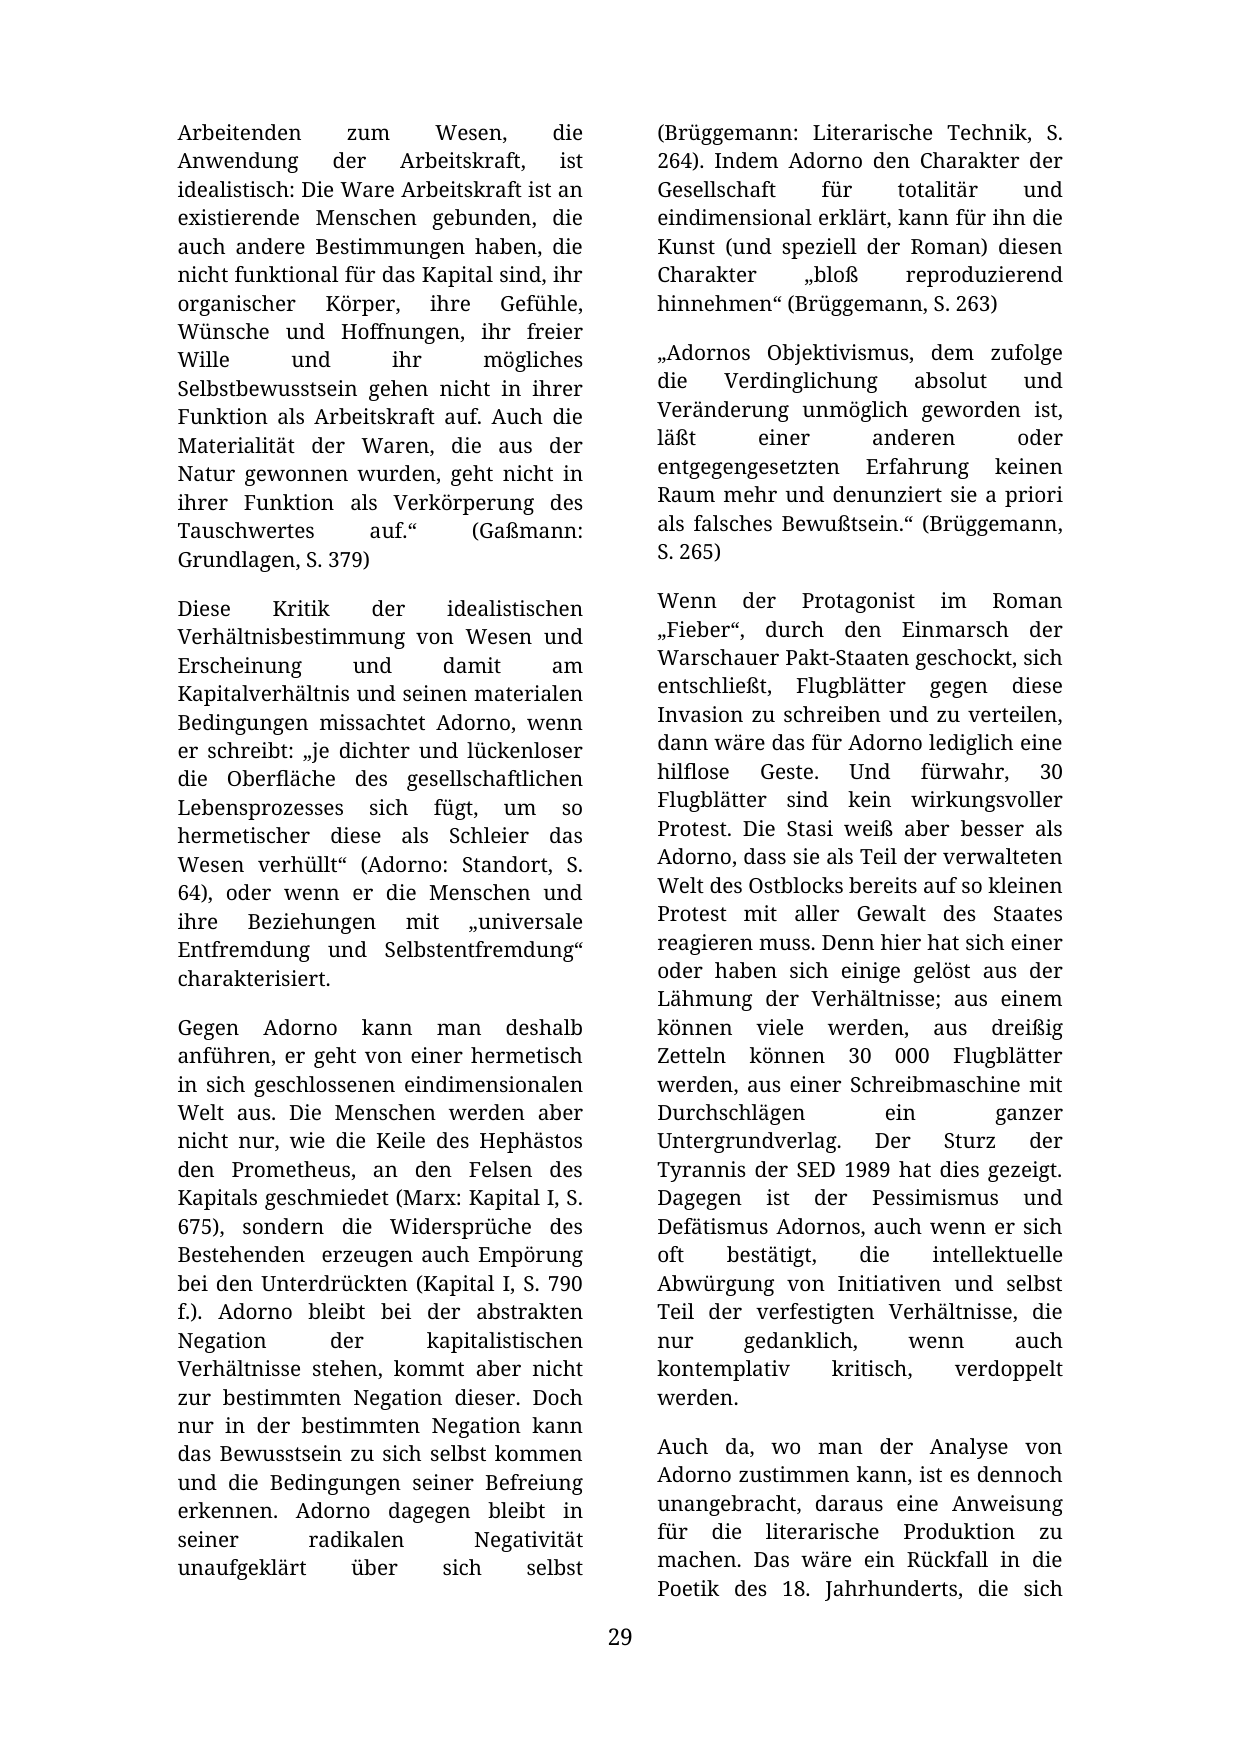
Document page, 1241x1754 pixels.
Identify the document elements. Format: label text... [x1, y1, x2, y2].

text Diese Kritik der idealistischen Verhältnisbestimmung von Wesen und Erscheinung und damit am Kapitalverhältnis und seinen materialen Bedingungen missachtet Adorno, wenn er schreibt: „je dichter und lückenloser die Oberfläche des gesellschaftlichen Lebensprozesses sich fügt, um so hermetischer diese als Schleier das Wesen verhüllt“ (Adorno: Standort, S. 64), oder wenn er die Menschen und ihre Beziehungen mit „universale Entfremdung und Selbstentfremdung“ charakterisiert. [177, 594, 583, 992]
text „Adornos Objektivismus, dem zufolge die Verdinglichung absolut und Veränderung unmöglich geworden ist, läßt einer anderen oder entgegengesetzten Erfahrung keinen Raum mehr und denunziert sie a priori als falsches Bewußtsein.“ (Brüggemann, S. 265) [657, 338, 1063, 566]
text Wenn der Protagonist im Roman „Fieber“, durch den Einmarsch der Warschauer Pakt-Staaten geschockt, sich entschließt, Flugblätter gegen diese Invasion zu schreiben und zu verteilen, dann wäre das für Adorno lediglich eine hilflose Geste. Und fürwahr, 30 Flugblätter sind kein wirkungsvoller Protest. Die Stasi weiß aber besser als Adorno, dass sie als Teil der verwalteten Welt des Ostblocks bereits auf so kleinen Protest mit aller Gewalt des Staates reagieren muss. Denn hier hat sich einer oder haben sich einige gelöst aus der Lähmung der Verhältnisse; aus einem können viele werden, aus dreißig Zetteln können 30 000 Flugblätter werden, aus einer Schreibmaschine mit Durchschlägen ein ganzer Untergrundverlag. Der Sturz der Tyrannis der SED 1989 hat dies gezeigt. Dagegen ist der Pessimismus und Defätismus Adornos, auch wenn er sich oft bestätigt, die intellektuelle Abwürgung von Initiativen und selbst Teil der verfestigten Verhältnisse, die nur gedanklich, wenn auch kontemplativ kritisch, verdoppelt werden. [657, 586, 1063, 1411]
text Gegen Adorno kann man deshalb anführen, er geht von einer hermetisch in sich geschlossenen eindimensionalen Welt aus. Die Menschen werden aber nicht nur, wie die Keile des Hephästos den Prometheus, an den Felsen des Kapitals geschmiedet (Marx: Kapital I, S. 675), sondern die Widersprüche des Bestehenden erzeugen auch Empörung bei den Unterdrückten (Kapital I, S. 790 f.). Adorno bleibt bei der abstrakten Negation der kapitalistischen Verhältnisse stehen, kommt aber nicht zur bestimmten Negation dieser. Doch nur in der bestimmten Negation kann das Bewusstsein zu sich selbst kommen und die Bedingungen seiner Befreiung erkennen. Adorno dagegen bleibt in seiner radikalen Negativität unaufgeklärt über sich selbst (Brüggemann: Literarische Technik, S. 264). Indem Adorno den Charakter der Gesellschaft für totalitär und eindimensional erklärt, kann für ihn die Kunst (und speziell der Roman) diesen Charakter „bloß reproduzierend hinnehmen“ (Brüggemann, S. 263) [177, 1013, 583, 1582]
text Gegen Adorno kann man deshalb anführen, er geht von einer hermetisch in sich geschlossenen eindimensionalen Welt aus. Die Menschen werden aber nicht nur, wie die Keile des Hephästos den Prometheus, an den Felsen des Kapitals geschmiedet (Marx: Kapital I, S. 675), sondern die Widersprüche des Bestehenden erzeugen auch Empörung bei den Unterdrückten (Kapital I, S. 790 f.). Adorno bleibt bei der abstrakten Negation der kapitalistischen Verhältnisse stehen, kommt aber nicht zur bestimmten Negation dieser. Doch nur in der bestimmten Negation kann das Bewusstsein zu sich selbst kommen und die Bedingungen seiner Befreiung erkennen. Adorno dagegen bleibt in seiner radikalen Negativität unaufgeklärt über sich selbst (Brüggemann: Literarische Technik, S. 264). Indem Adorno den Charakter der Gesellschaft für totalitär und eindimensional erklärt, kann für ihn die Kunst (und speziell der Roman) diesen Charakter „bloß reproduzierend hinnehmen“ (Brüggemann, S. 263) [657, 118, 1063, 317]
